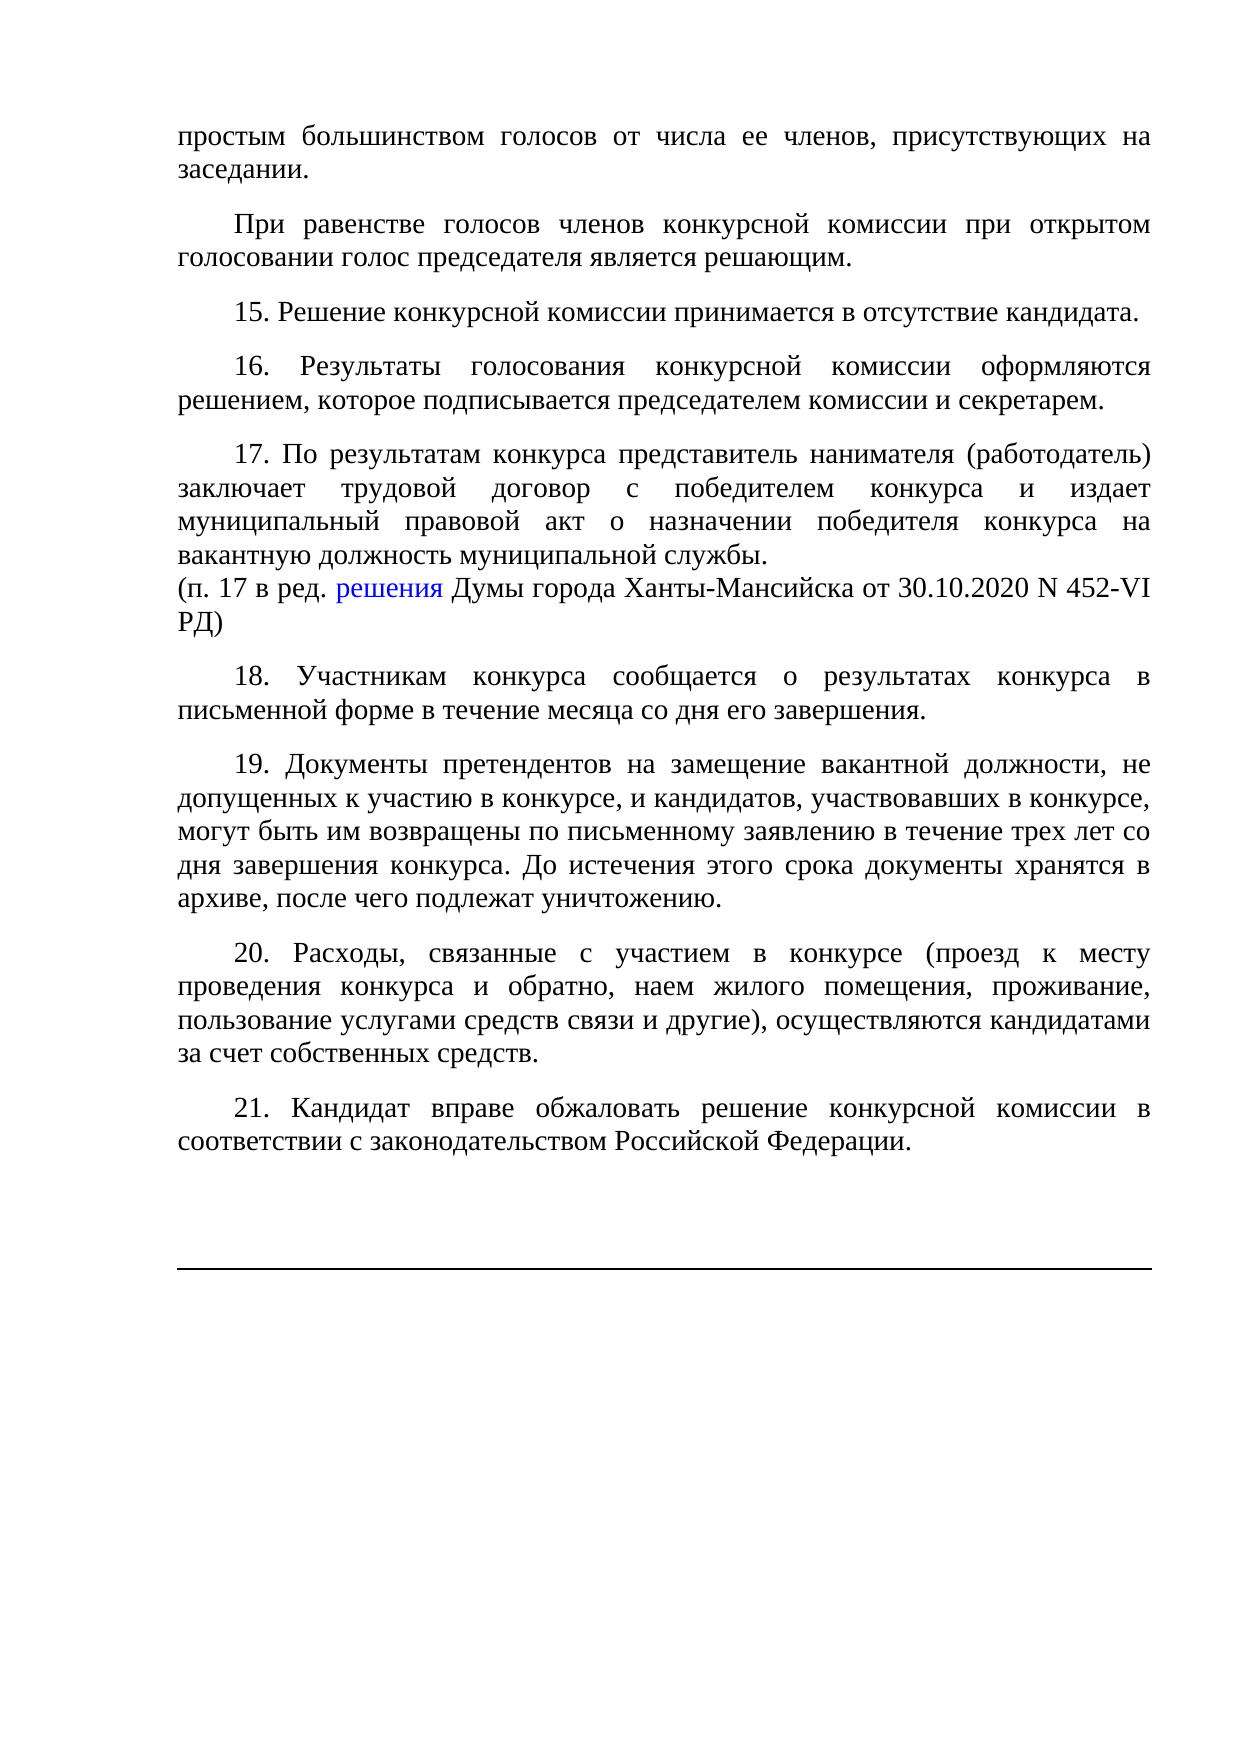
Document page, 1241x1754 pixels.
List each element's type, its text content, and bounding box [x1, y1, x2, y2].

text 20. Расходы, связанные с участием в конкурсе (проезд к месту проведения конкурса и обратно, наем жилого помещения, проживание, пользование услугами средств связи и другие), осуществляются кандидатами за счет собственных средств. [177, 935, 1152, 1069]
text 21. Кандидат вправе обжаловать решение конкурсной комиссии в соответствии с законодательством Российской Федерации. [177, 1090, 1152, 1157]
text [177, 118, 1152, 185]
text 19. Документы претендентов на замещение вакантной должности, не допущенных к участию в конкурсе, и кандидатов, участвовавших в конкурсе, могут быть им возвращены по письменному заявлению в течение трех лет со дня завершения конкурса. До истечения этого срока документы хранятся в архиве, после чего подлежат уничтожению. [177, 746, 1152, 914]
text 16. Результаты голосования конкурсной комиссии оформляются решением, которое подписывается председателем комиссии и секретарем. [177, 348, 1152, 415]
text (п. 17 в ред. решения Думы города Ханты-Мансийска от 30.10.2020 N 452-VI РД) [177, 570, 1152, 637]
text 15. Решение конкурсной комиссии принимается в отсутствие кандидата. [177, 294, 1152, 327]
text При равенстве голосов членов конкурсной комиссии при открытом голосовании голос председателя является решающим. [177, 206, 1152, 273]
text 17. По результатам конкурса представитель нанимателя (работодатель) заключает трудовой договор с победителем конкурса и издает муниципальный правовой акт о назначении победителя конкурса на вакантную должность муниципальной службы. [177, 436, 1152, 570]
text 18. Участникам конкурса сообщается о результатах конкурса в письменной форме в течение месяца со дня его завершения. [177, 658, 1152, 725]
